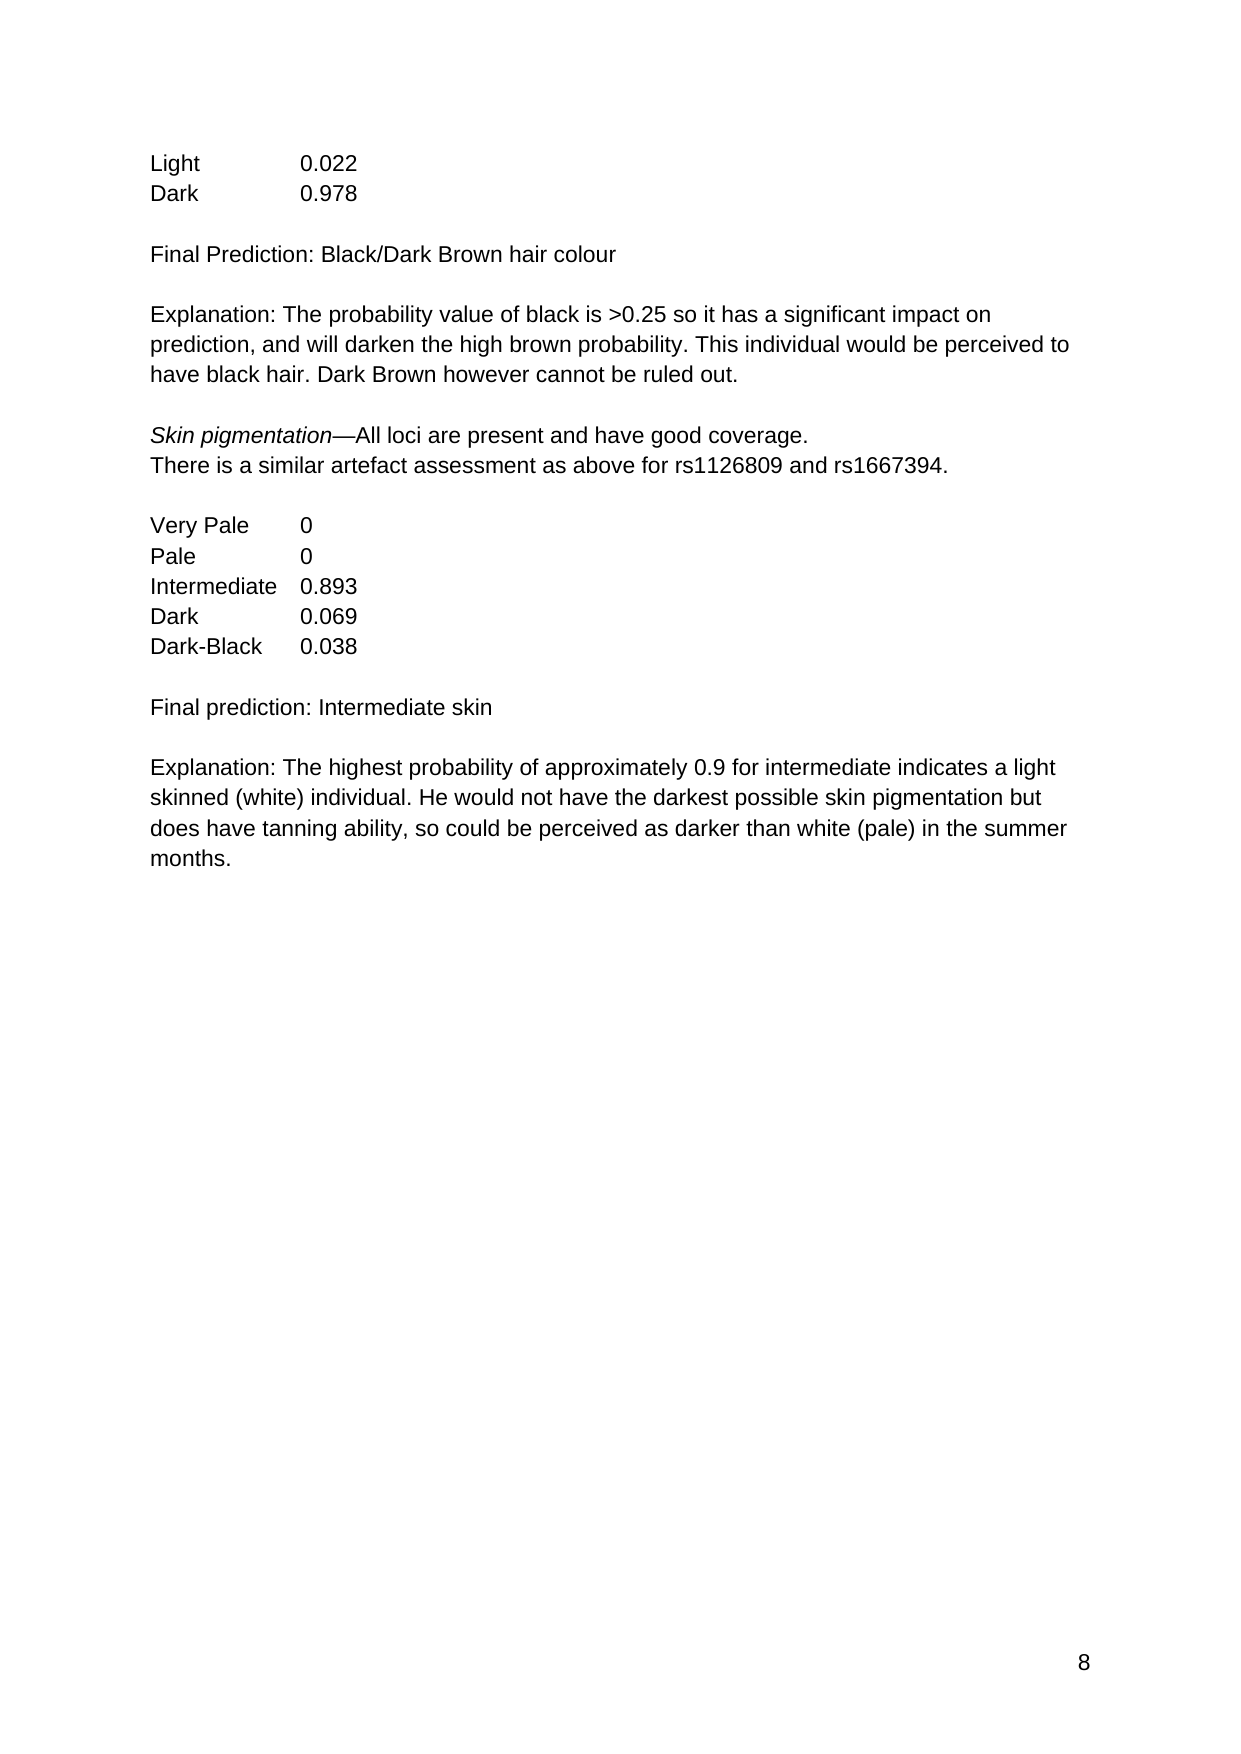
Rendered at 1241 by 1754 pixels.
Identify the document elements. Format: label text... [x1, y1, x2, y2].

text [150, 150, 1090, 267]
text Explanation: The probability value of black is >0.25 so it has a significant impact on prediction, and will darken the high brown probability. This individual would be perceived to have black hair. Dark Brown however cannot be ruled out. Skin pigmentation—All loci are present and have good coverage. There is a similar artefact assessment as above for rs1126809 and rs1667394. Very Pale 0 Pale 0 Intermediate 0.893 Dark 0.069 Dark-Black 0.038 Final prediction: Intermediate skin [150, 271, 1090, 720]
text Explanation: The highest probability of approximately 0.9 for intermediate indicates a light skinned (white) individual. He would not have the darkest possible skin pigmentation but does have tanning ability, so could be perceived as darker than white (pale) in the summer months. [150, 724, 1090, 901]
